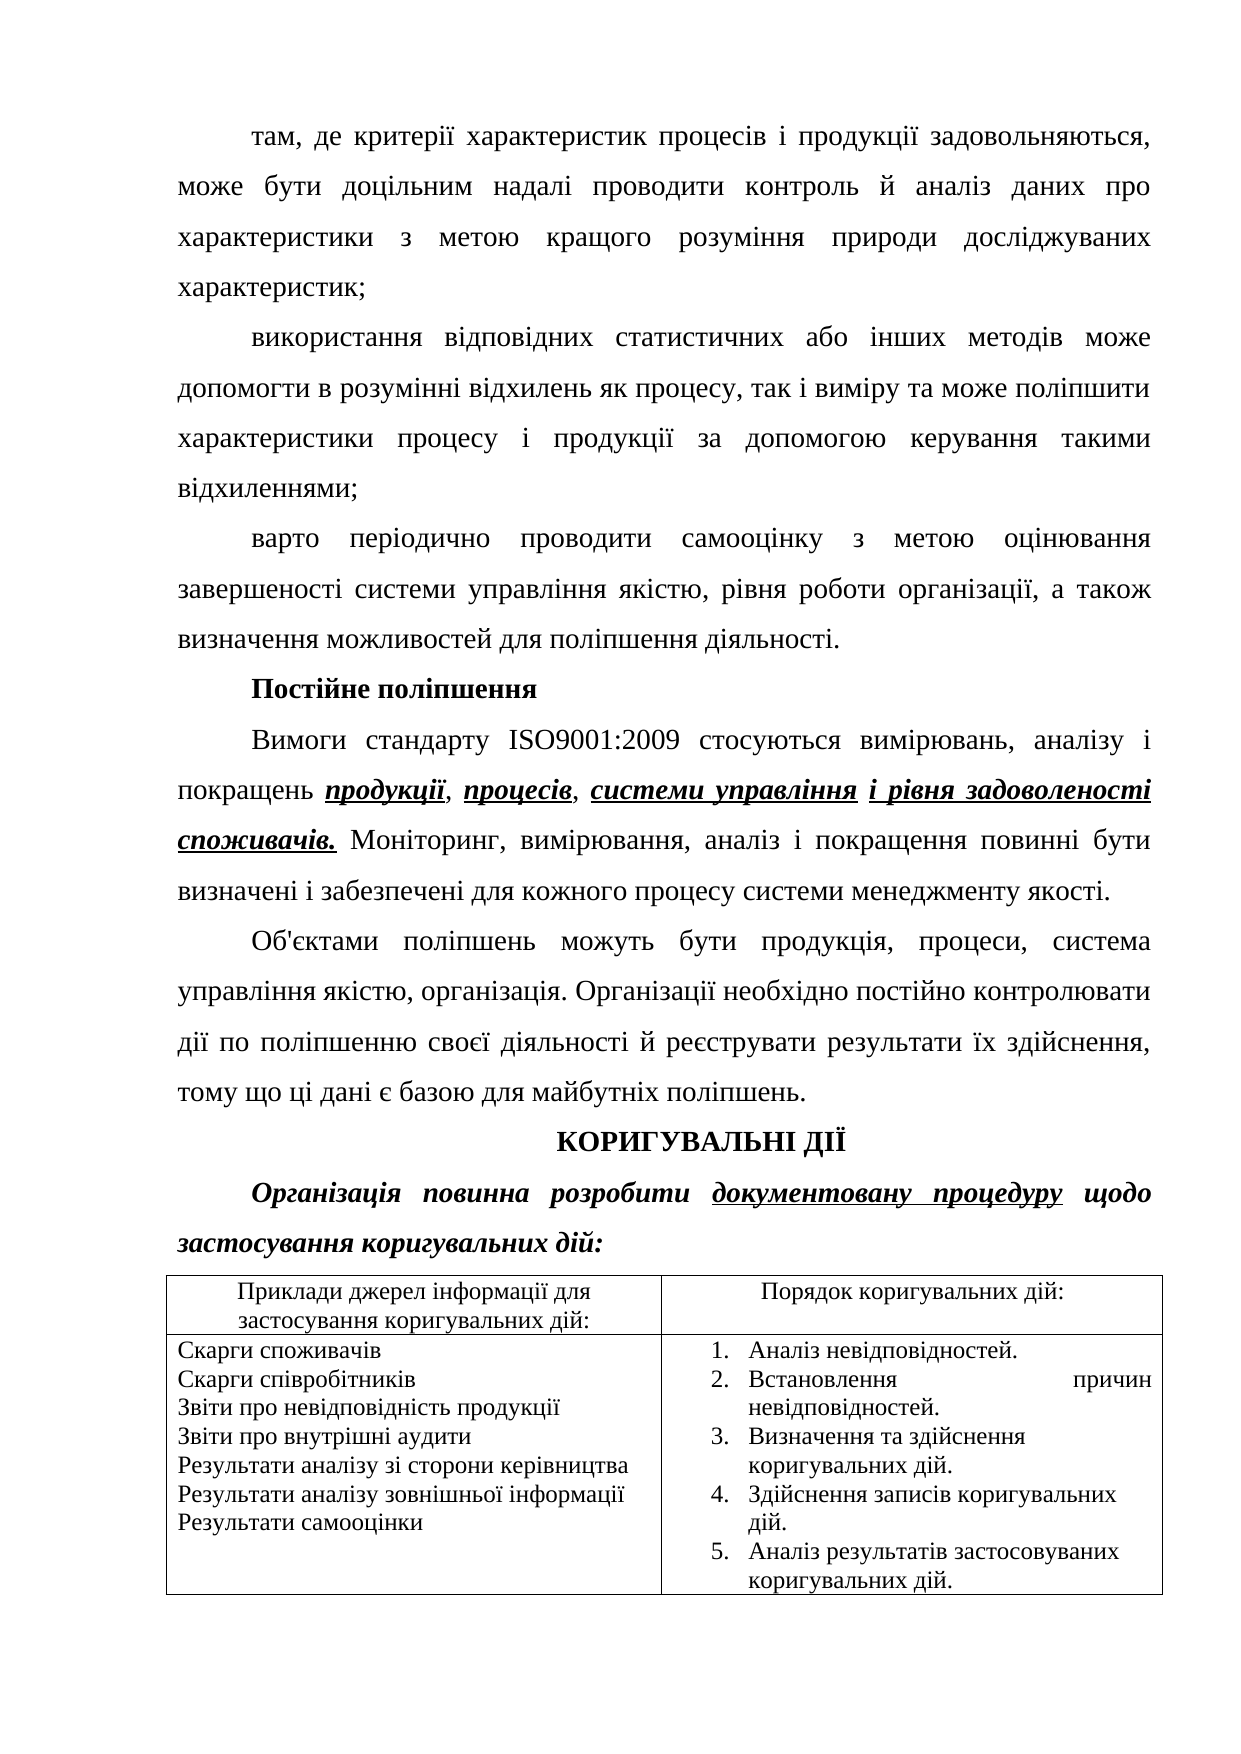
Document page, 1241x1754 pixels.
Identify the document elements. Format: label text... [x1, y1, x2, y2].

text Постійне поліпшення [177, 672, 1152, 705]
text Вимоги стандарту ISO9001:2009 стосуються вимірювань, аналізу і покращень продукції, процесів, системи управління і рівня задоволеності споживачів. Моніторинг, вимірювання, аналіз і покращення повинні бути визначені і забезпечені для кожного процесу системи менеджменту якості. [177, 722, 1152, 906]
text варто періодично проводити самооцінку з метою оцінювання завершеності системи управління якістю, рівня роботи організації, а також визначення можливостей для поліпшення діяльності. [177, 521, 1152, 655]
table_cell Аналіз невідповідностей. Встановлення причин невідповідностей. Визначення та здійснення коригувальних дій. Здійснення записів коригувальних дій. Аналіз результатів застосовуваних коригувальних дій. [662, 1335, 1162, 1594]
table_cell Скарги споживачів Скарги співробітників Звіти про невідповідність продукції Звіти про внутрішні аудити Результати аналізу зі сторони керівництва Результати аналізу зовнішньої інформації Результати самооцінки [167, 1335, 661, 1594]
text Об'єктами поліпшень можуть бути продукція, процеси, система управління якістю, організація. Організації необхідно постійно контролювати дії по поліпшенню своєї діяльності й реєструвати результати їх здійснення, тому що ці дані є базою для майбутніх поліпшень. [177, 923, 1152, 1108]
text КОРИГУВАЛЬНІ ДІЇ [177, 1124, 1152, 1158]
table_header Порядок коригувальних дій: [662, 1276, 1162, 1334]
text там, де критерії характеристик процесів і продукції задовольняються, може бути доцільним надалі проводити контроль й аналіз даних про характеристики з метою кращого розуміння природи досліджуваних характеристик; [177, 118, 1152, 303]
text використання відповідних статистичних або інших методів може допомогти в розумінні відхилень як процесу, так і виміру та може поліпшити характеристики процесу і продукції за допомогою керування такими відхиленнями; [177, 319, 1152, 504]
text Організація повинна розробити документовану процедуру щодо застосування коригувальних дій: [177, 1175, 1152, 1258]
table_header Приклади джерел інформації для застосування коригувальних дій: [167, 1276, 661, 1334]
